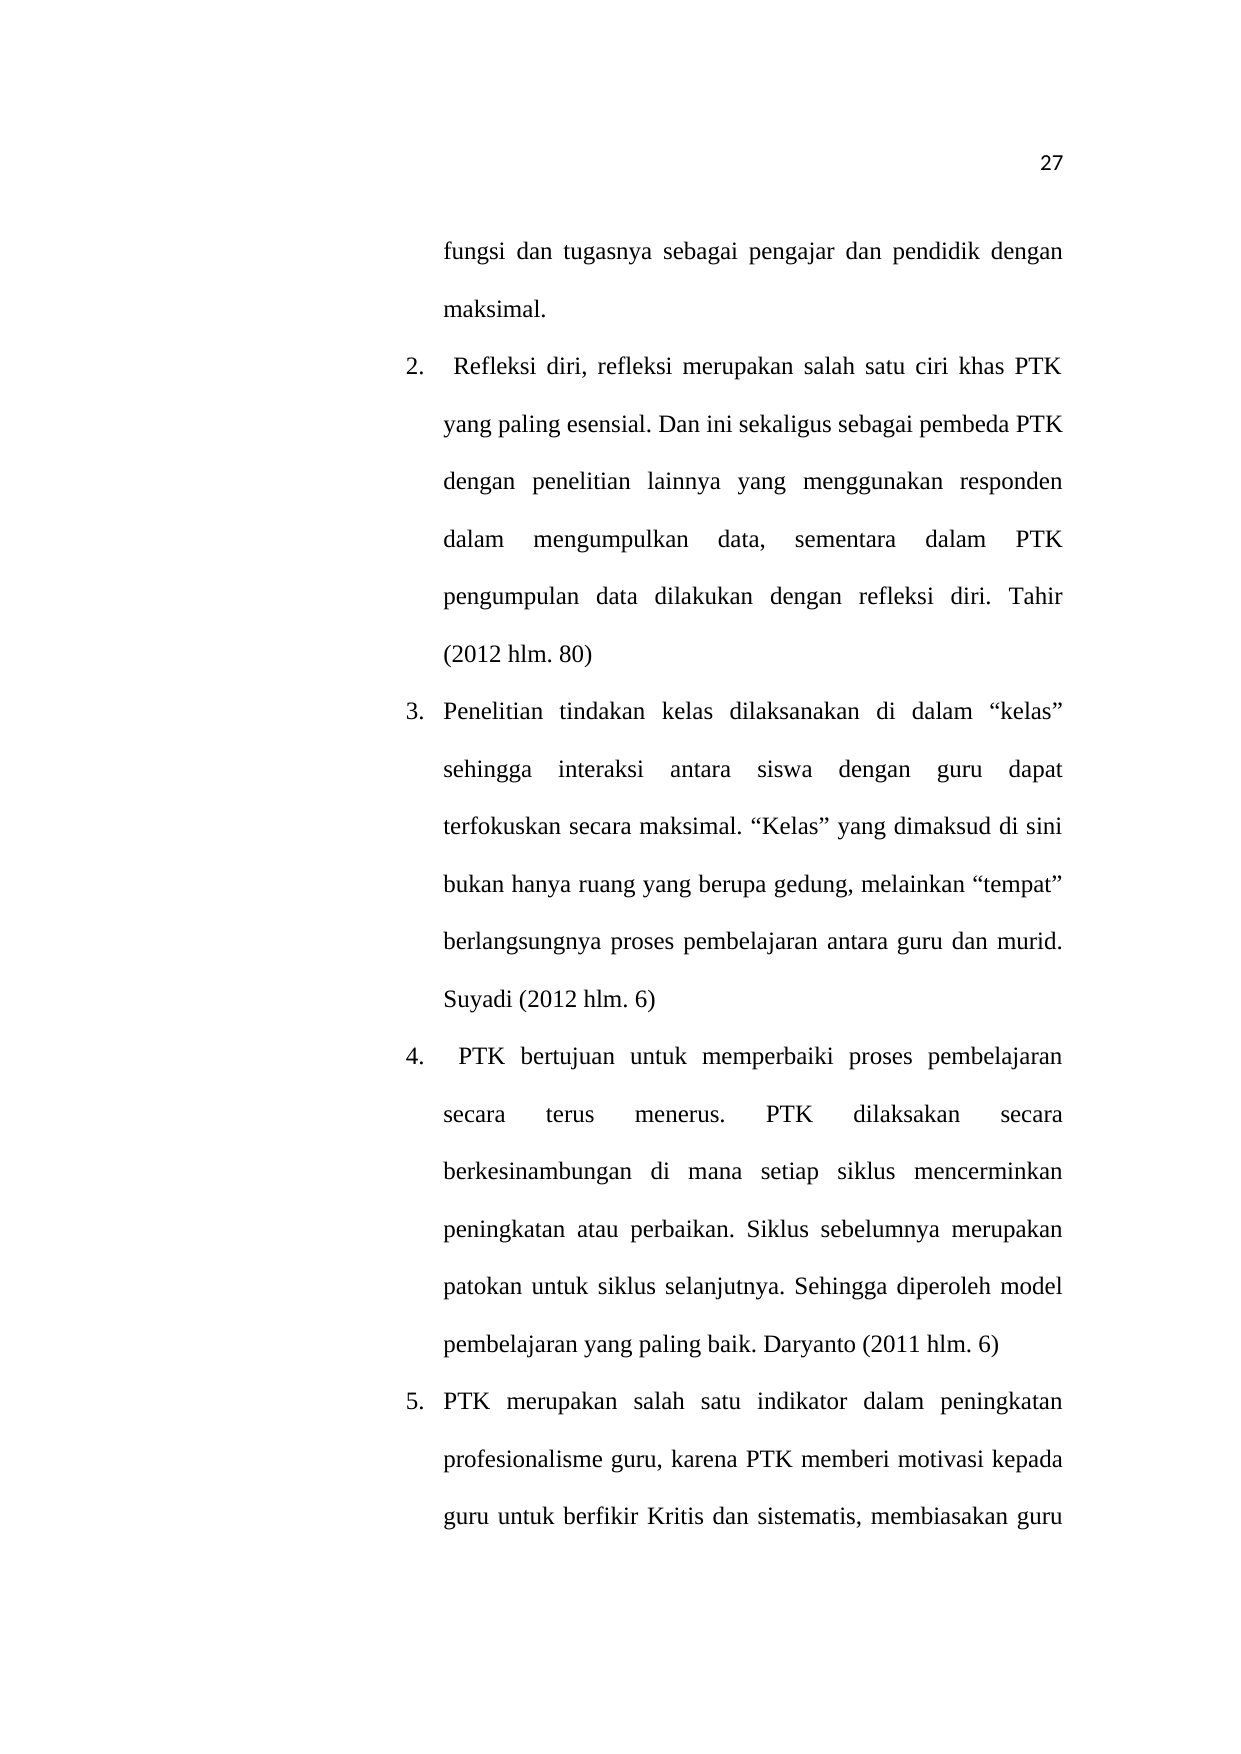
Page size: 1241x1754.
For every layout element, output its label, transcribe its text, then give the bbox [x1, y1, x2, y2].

list Penelitian tindakan kelas dilaksanakan di dalam “kelas” sehingga interaksi antara siswa dengan guru dapat terfokuskan secara maksimal. “Kelas” yang dimaksud di sini bukan hanya ruang yang berupa gedung, melainkan “tempat” berlangsungnya proses pembelajaran antara guru dan murid. Suyadi (2012 hlm. 6) [406, 696, 1063, 1012]
list Refleksi diri, refleksi merupakan salah satu ciri khas PTK yang paling esensial. Dan ini sekaligus sebagai pembeda PTK dengan penelitian lainnya yang menggunakan responden dalam mengumpulkan data, sementara dalam PTK pengumpulan data dilakukan dengan refleksi diri. Tahir (2012 hlm. 80) [406, 351, 1063, 667]
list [406, 1386, 1063, 1530]
list PTK bertujuan untuk memperbaiki proses pembelajaran secara terus menerus. PTK dilaksakan secara berkesinambungan di mana setiap siklus mencerminkan peningkatan atau perbaikan. Siklus sebelumnya merupakan patokan untuk siklus selanjutnya. Sehingga diperoleh model pembelajaran yang paling baik. Daryanto (2011 hlm. 6) [406, 1041, 1063, 1357]
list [406, 236, 1063, 322]
